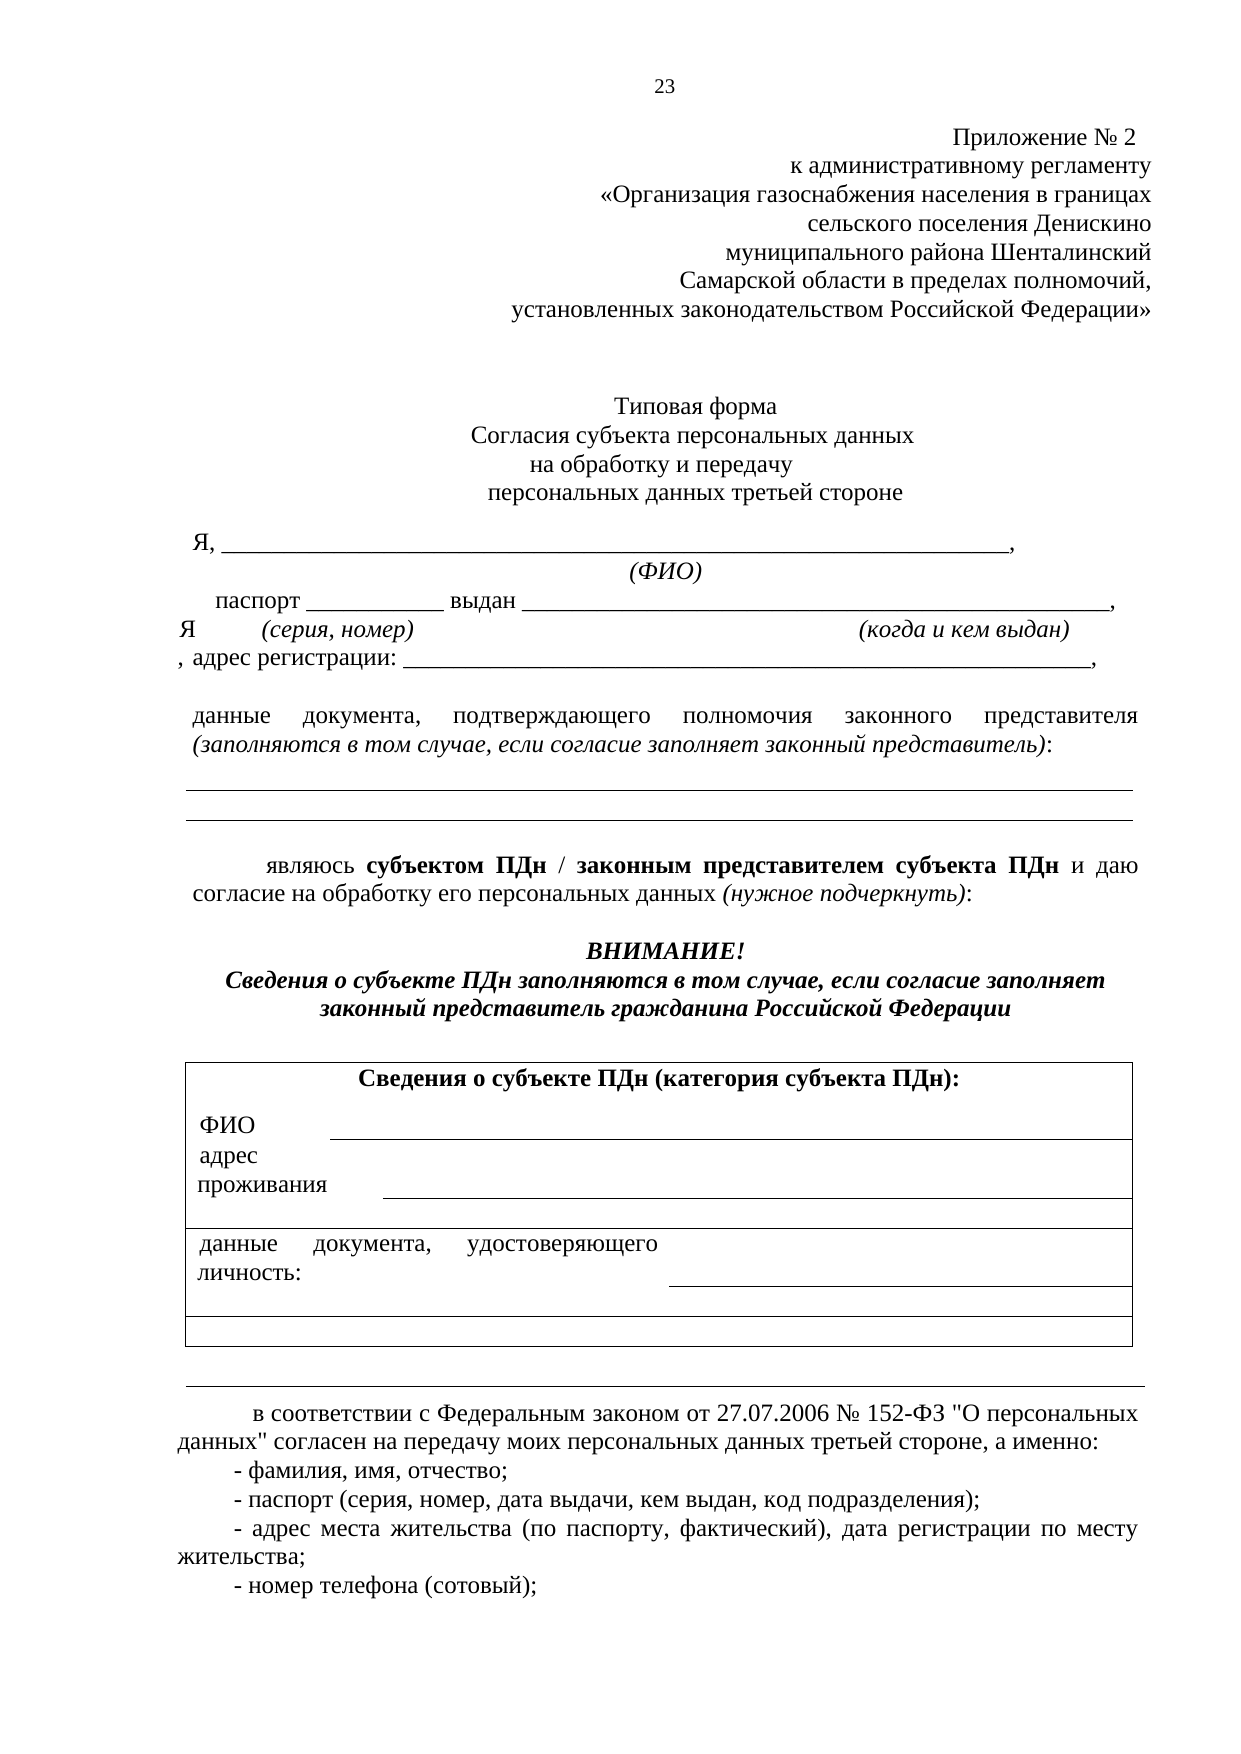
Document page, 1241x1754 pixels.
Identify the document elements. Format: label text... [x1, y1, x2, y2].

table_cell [171, 1386, 1145, 1609]
text Самарской области в пределах полномочий, [177, 266, 1152, 294]
text к административному регламенту [177, 151, 1152, 179]
text Приложение № 2 [177, 122, 1152, 151]
table_cell Я, _______________________________________________________________, (ФИО) паспорт ___________ выдан _______________________________________________, (серия, номер) (когда и кем выдан) адрес регистрации: _______________________________________________________, данные документа, подтверждающего полномочия законного представителя (заполняются в том случае, если согласие заполняет законный представитель): являюсь субъектом ПДн / законным представителем субъекта ПДн и даю согласие на обработку его персональных данных (нужное подчеркнуть): ВНИМАНИЕ! Сведения о субъекте ПДн заполняются в том случае, если согласие заполняет законный представитель гражданина Российской Федерации [186, 517, 1145, 1386]
text сельского поселения Денискино [177, 208, 1152, 237]
text муниципального района Шенталинский [177, 237, 1152, 266]
table_cell Я, [171, 517, 186, 1386]
text установленных законодательством Российской Федерации» [177, 294, 1152, 323]
text «Организация газоснабжения населения в границах [177, 179, 1152, 208]
table_header Типовая форма Согласия субъекта персональных данных на обработку и передачу персональных данных третьей стороне [171, 352, 1145, 517]
